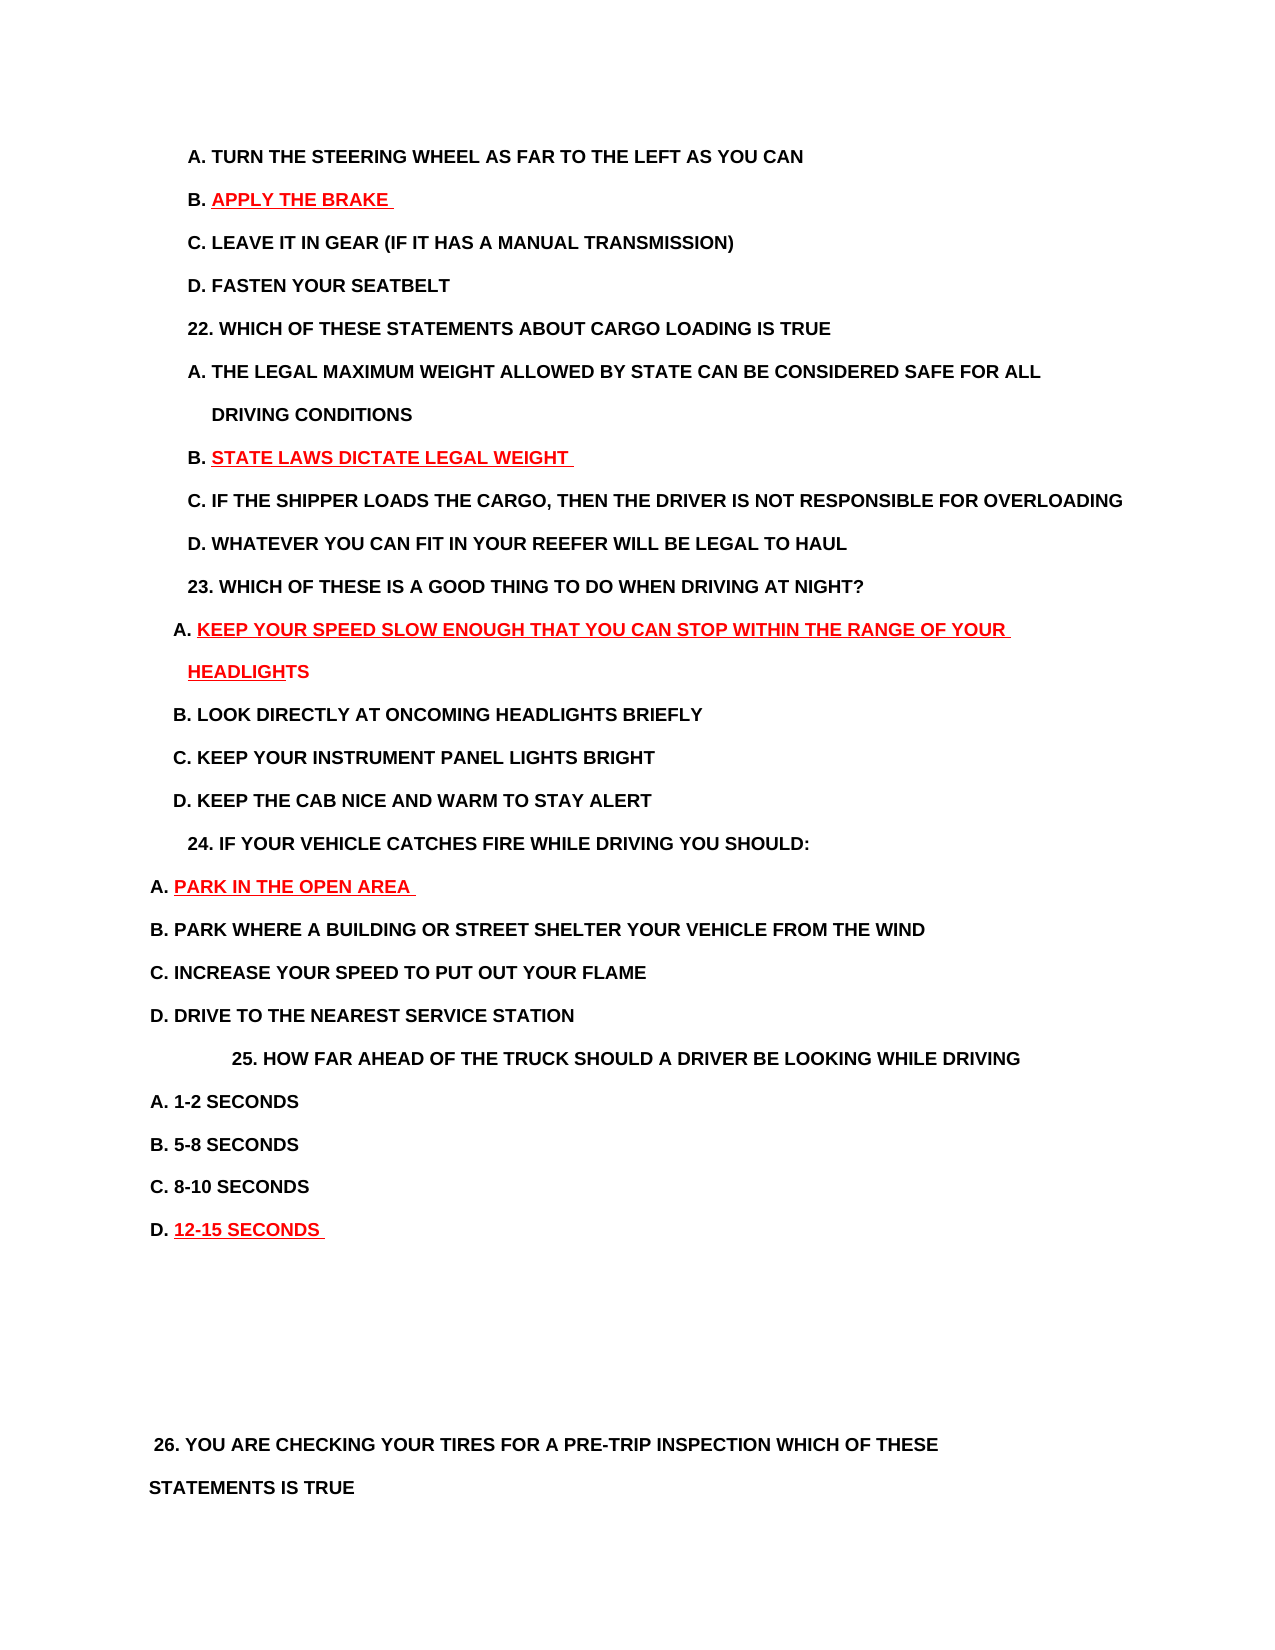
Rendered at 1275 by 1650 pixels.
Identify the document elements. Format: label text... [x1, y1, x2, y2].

list KEEP YOUR SPEED SLOW ENOUGH THAT YOU CAN STOP WITHIN THE RANGE OF YOUR [173, 618, 1125, 640]
text 26. YOU ARE CHECKING YOUR TIRES FOR A PRE-TRIP INSPECTION WHICH OF THESE [148, 1434, 1125, 1455]
list PARK IN THE OPEN AREA [150, 876, 1125, 897]
list STATE LAWS DICTATE LEGAL WEIGHT [187, 447, 1125, 468]
list THE LEGAL MAXIMUM WEIGHT ALLOWED BY STATE CAN BE CONSIDERED SAFE FOR ALL DRIVING CONDITIONS [187, 360, 1125, 425]
list DRIVE TO THE NEAREST SERVICE STATION [150, 1004, 1125, 1026]
list PARK WHERE A BUILDING OR STREET SHELTER YOUR VEHICLE FROM THE WIND [150, 919, 1125, 940]
list IF YOUR VEHICLE CATCHES FIRE WHILE DRIVING YOU SHOULD: [187, 833, 1125, 854]
list WHICH OF THESE IS A GOOD THING TO DO WHEN DRIVING AT NIGHT? [187, 575, 1125, 597]
list IF THE SHIPPER LOADS THE CARGO, THEN THE DRIVER IS NOT RESPONSIBLE FOR OVERLOADING [187, 489, 1125, 511]
list KEEP YOUR INSTRUMENT PANEL LIGHTS BRIGHT [173, 747, 1125, 769]
list 12-15 SECONDS [150, 1219, 1125, 1241]
list LEAVE IT IN GEAR (IF IT HAS A MANUAL TRANSMISSION) [187, 232, 1125, 253]
list 5-8 SECONDS [150, 1133, 1125, 1155]
list TURN THE STEERING WHEEL AS FAR TO THE LEFT AS YOU CAN [187, 146, 1125, 167]
text 25. HOW FAR AHEAD OF THE TRUCK SHOULD A DRIVER BE LOOKING WHILE DRIVING [148, 1047, 1125, 1069]
list INCREASE YOUR SPEED TO PUT OUT YOUR FLAME [150, 962, 1125, 983]
list 1-2 SECONDS [150, 1090, 1125, 1112]
list KEEP THE CAB NICE AND WARM TO STAY ALERT [173, 790, 1125, 812]
text STATEMENTS IS TRUE [148, 1477, 1125, 1498]
list FASTEN YOUR SEATBELT [187, 274, 1125, 296]
text HEADLIGHTS [187, 661, 1125, 683]
list LOOK DIRECTLY AT ONCOMING HEADLIGHTS BRIEFLY [173, 704, 1125, 726]
list WHATEVER YOU CAN FIT IN YOUR REEFER WILL BE LEGAL TO HAUL [187, 532, 1125, 554]
list APPLY THE BRAKE [187, 189, 1125, 210]
list 8-10 SECONDS [150, 1176, 1125, 1198]
list WHICH OF THESE STATEMENTS ABOUT CARGO LOADING IS TRUE [187, 317, 1125, 339]
